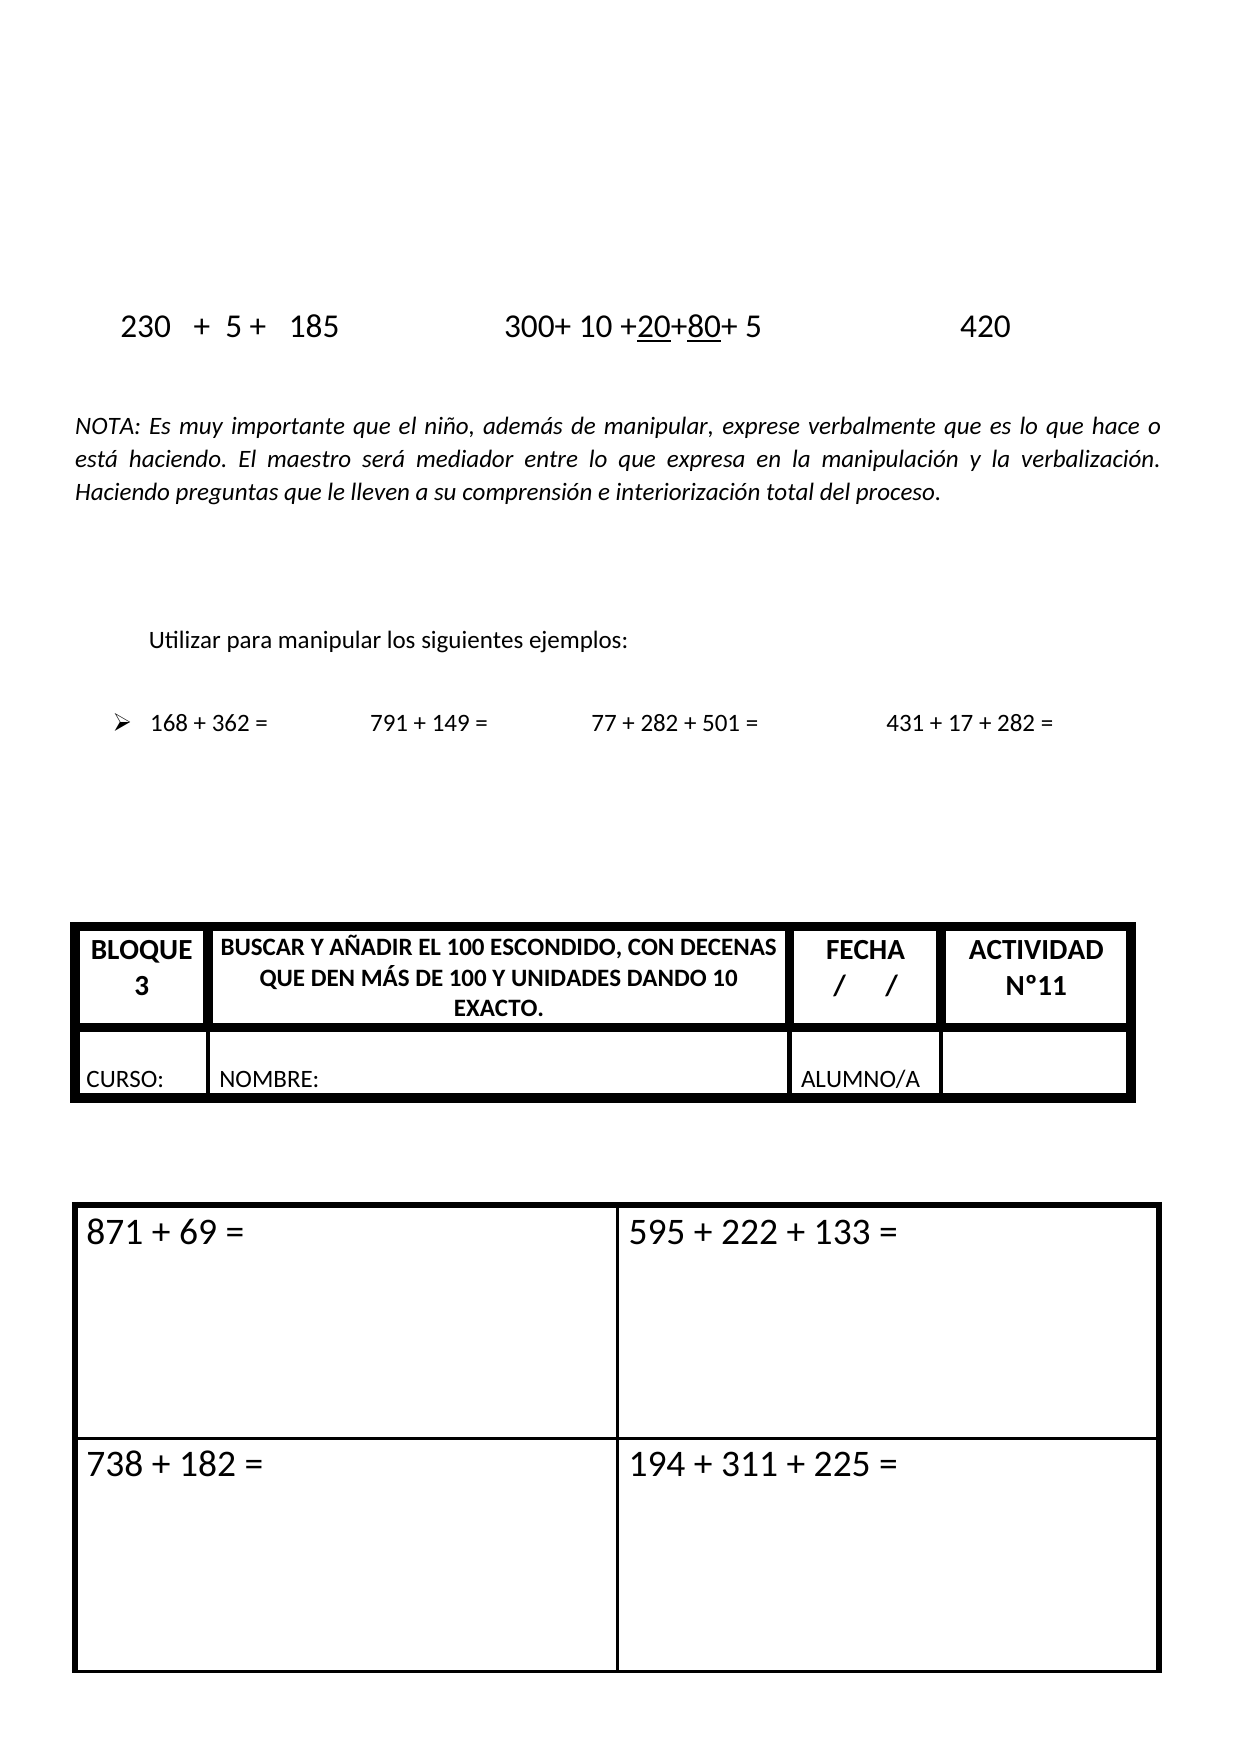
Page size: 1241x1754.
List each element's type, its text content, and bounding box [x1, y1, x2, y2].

table_cell 738 + 182 = [78, 1440, 616, 1669]
table_cell CURSO: [80, 1032, 206, 1093]
text Utilizar para manipular los siguientes ejemplos: [75, 625, 1165, 655]
list 168 + 362 = 791 + 149 = 77 + 282 + 501 = 431 + 17 + 282 = [112, 707, 1165, 738]
table_cell [943, 1032, 1126, 1093]
table_header BLOQUE 3 [80, 931, 203, 1023]
text 230 + 5 + 185 300+ 10 +20+80+ 5 420 [75, 305, 1165, 346]
table_header BUSCAR Y AÑADIR EL 100 ESCONDIDO, CON DECENAS QUE DEN MÁS DE 100 Y UNIDADES DANDO 10 EXACTO. [213, 931, 785, 1023]
table_header ACTIVIDAD Nº11 [946, 931, 1126, 1023]
table_header 595 + 222 + 133 = [619, 1208, 1156, 1437]
table_cell ALUMNO/A [792, 1032, 939, 1093]
table_cell NOMBRE: [210, 1032, 787, 1093]
table_header 871 + 69 = [78, 1208, 616, 1437]
table_cell 194 + 311 + 225 = [619, 1440, 1156, 1669]
text NOTA: Es muy importante que el niño, además de manipular, exprese verbalmente que es lo que hace o está haciendo. El maestro será mediador entre lo que expresa en la manipulación y la verbalización. Haciendo preguntas que le lleven a su comprensión e interiorización total del proceso. [75, 410, 1165, 506]
table_header FECHA / / [794, 931, 936, 1023]
